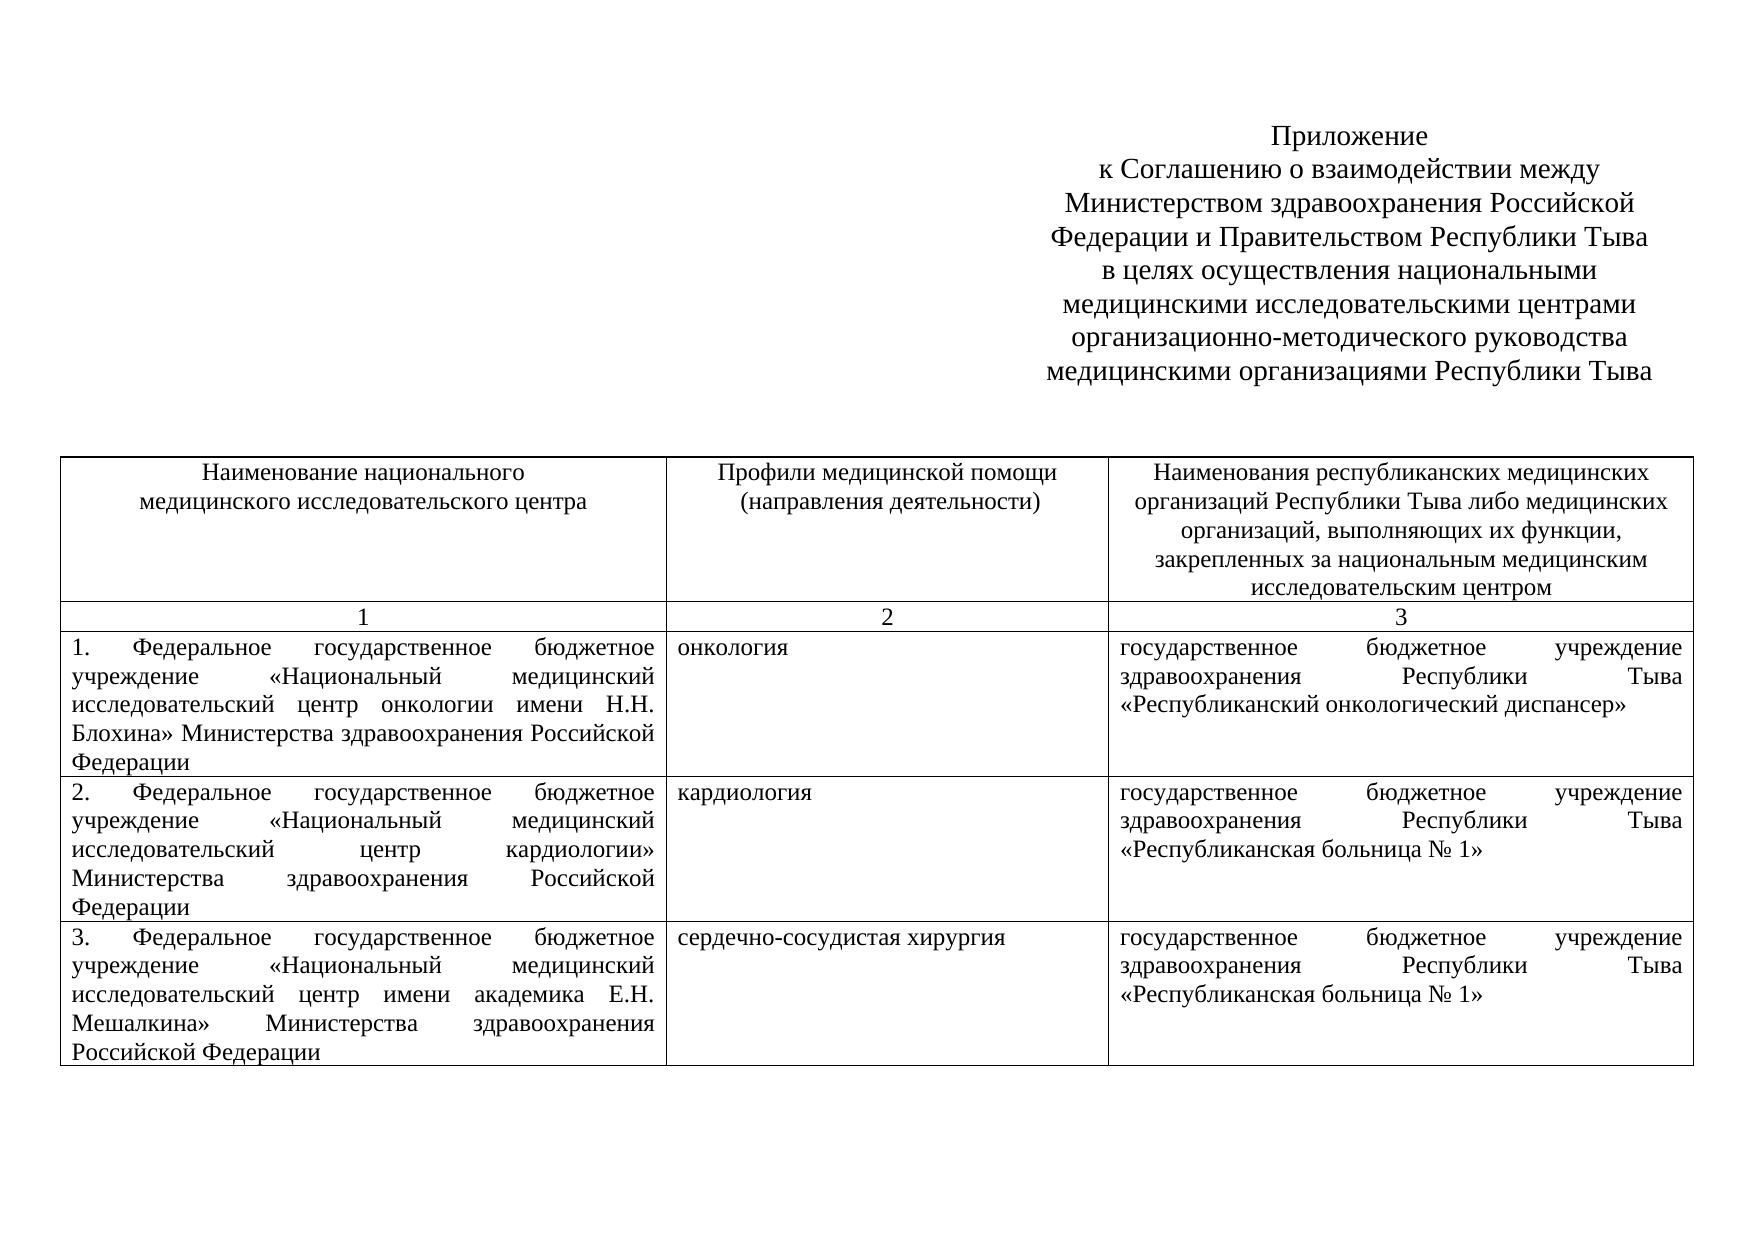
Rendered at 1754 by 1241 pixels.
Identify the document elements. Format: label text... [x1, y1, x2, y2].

table_header Наименование национального медицинского исследовательского центра [61, 458, 666, 601]
text Министерством здравоохранения Российской [1004, 185, 1695, 219]
table_cell государственное бюджетное учреждение здравоохранения Республики Тыва «Республиканский онкологический диспансер» [1109, 632, 1693, 776]
text Федерации и Правительством Республики Тыва [1004, 219, 1695, 252]
text организационно-методического руководства [1004, 319, 1695, 353]
table_header Профили медицинской помощи (направления деятельности) [667, 458, 1108, 601]
table_cell 3 [1109, 602, 1693, 631]
table_cell 2. Федеральное государственное бюджетное учреждение «Национальный медицинский исследовательский центр кардиологии» Министерства здравоохранения Российской Федерации [61, 777, 666, 921]
table_cell онкология [667, 632, 1108, 776]
table_cell 2 [667, 602, 1108, 631]
text в целях осуществления национальными [1004, 252, 1695, 286]
table_cell 1. Федеральное государственное бюджетное учреждение «Национальный медицинский исследовательский центр онкологии имени Н.Н. Блохина» Министерства здравоохранения Российской Федерации [61, 632, 666, 776]
table_header Наименования республиканских медицинских организаций Республики Тыва либо медицинских организаций, выполняющих их функции, закрепленных за национальным медицинским исследовательским центром [1109, 458, 1693, 601]
text Приложение [1004, 118, 1695, 152]
table_cell кардиология [667, 777, 1108, 921]
table_cell сердечно-сосудистая хирургия [667, 922, 1108, 1065]
text медицинскими исследовательскими центрами [1004, 286, 1695, 319]
table_cell государственное бюджетное учреждение здравоохранения Республики Тыва «Республиканская больница № 1» [1109, 777, 1693, 921]
text медицинскими организациями Республики Тыва [1004, 353, 1695, 386]
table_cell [1109, 922, 1693, 1065]
text к Соглашению о взаимодействии между [1004, 152, 1695, 185]
table_cell 3. Федеральное государственное бюджетное учреждение «Национальный медицинский исследовательский центр имени академика Е.Н. Мешалкина» Министерства здравоохранения Российской Федерации [61, 922, 666, 1065]
table_cell 1 [61, 602, 666, 631]
